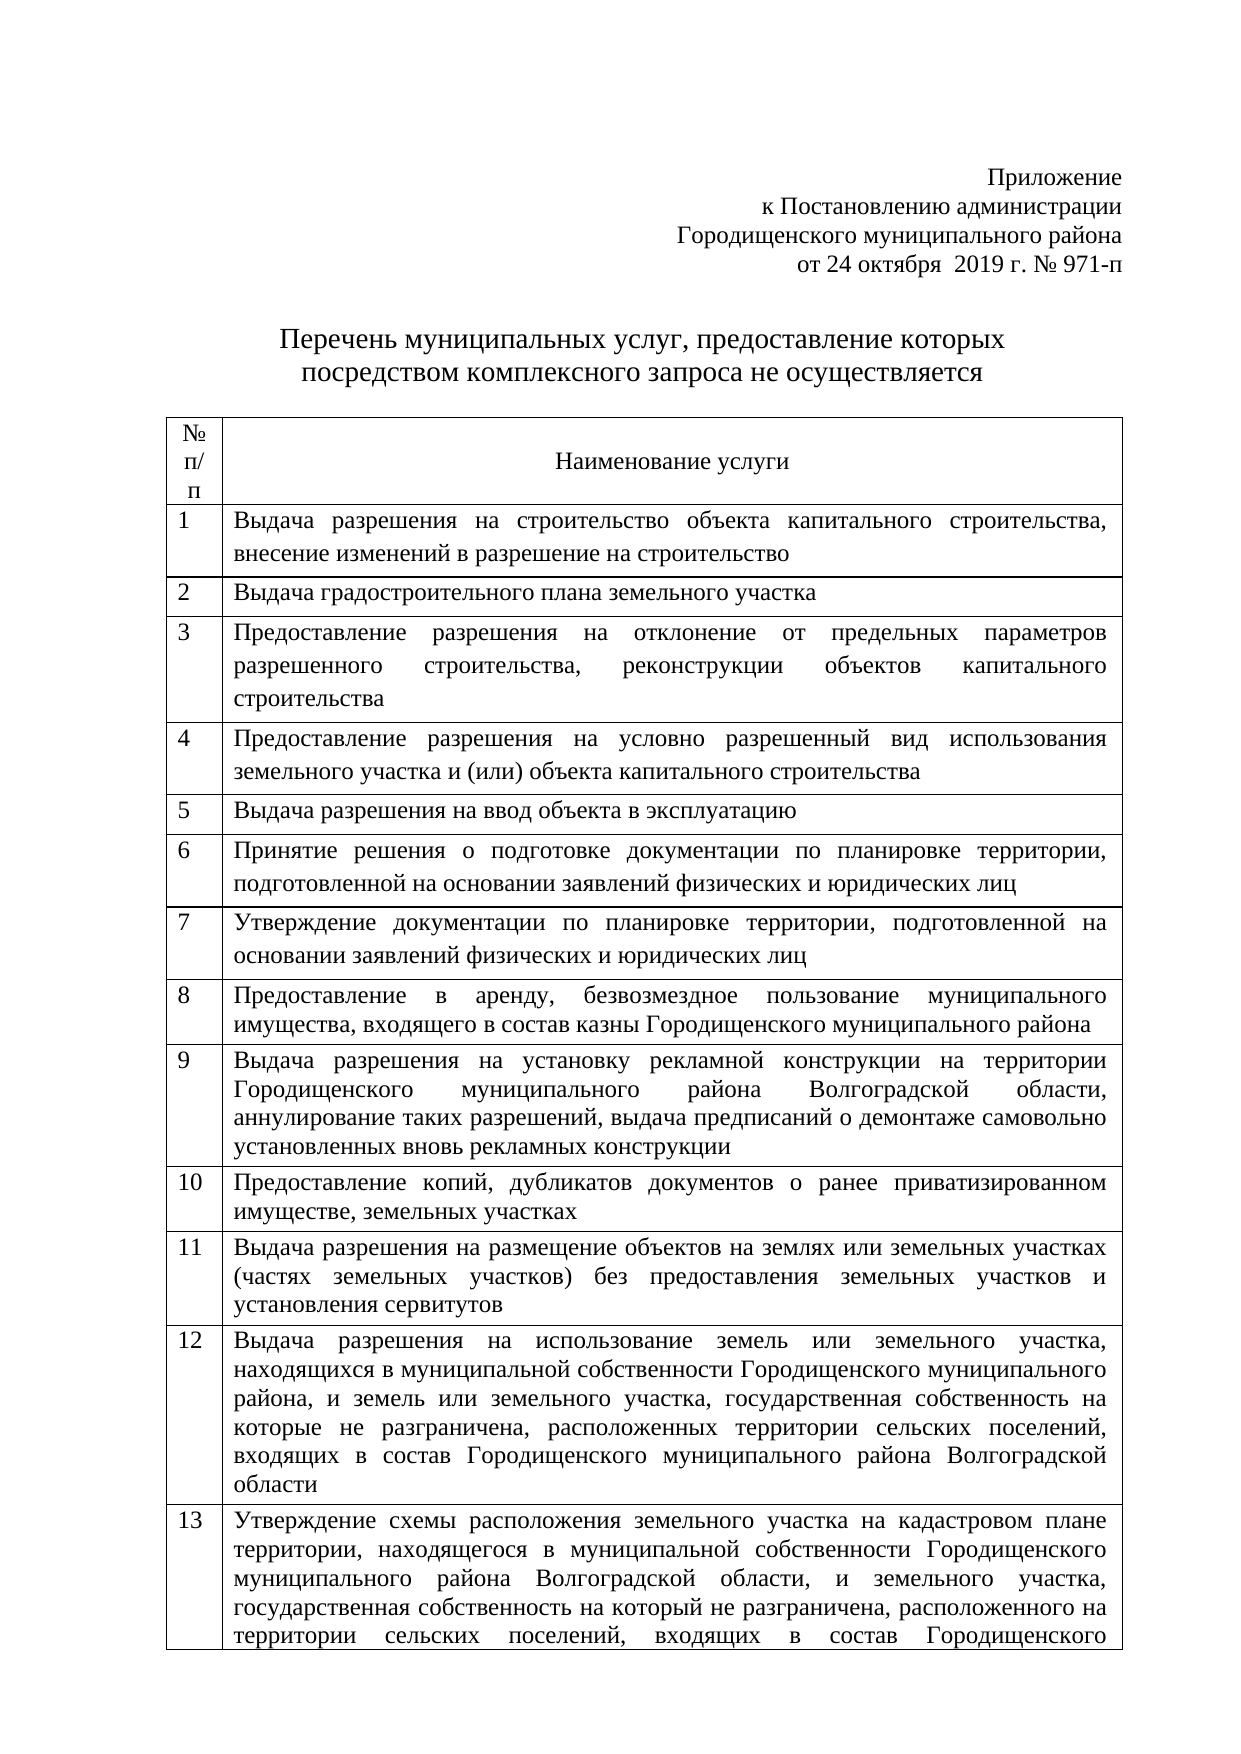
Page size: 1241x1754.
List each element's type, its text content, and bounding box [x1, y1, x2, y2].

table_cell [167, 835, 222, 906]
table_cell Выдача разрешения на строительство объекта капитального строительства, внесение изменений в разрешение на строительство [223, 505, 1122, 576]
table_cell Предоставление копий, дубликатов документов о ранее приватизированном имуществе, земельных участках [223, 1167, 1122, 1231]
table_cell [167, 795, 222, 834]
table_cell [167, 723, 222, 794]
table_cell [167, 908, 222, 979]
text от 24 октября 2019 г. № 971-п [177, 249, 1122, 277]
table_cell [223, 1505, 1122, 1649]
table_cell Выдача разрешения на установку рекламной конструкции на территории Городищенского муниципального района Волгоградской области, аннулирование таких разрешений, выдача предписаний о демонтаже самовольно установленных вновь рекламных конструкции [223, 1045, 1122, 1166]
text Приложение [177, 162, 1122, 191]
table_cell [167, 1045, 222, 1166]
table_cell Выдача разрешения на размещение объектов на землях или земельных участках (частях земельных участков) без предоставления земельных участков и установления сервитутов [223, 1232, 1122, 1324]
table_cell Утверждение документации по планировке территории, подготовленной на основании заявлений физических и юридических лиц [223, 908, 1122, 979]
table_cell [167, 1505, 222, 1649]
table_cell [167, 617, 222, 722]
text Городищенского муниципального района [177, 220, 1122, 249]
table_cell Предоставление разрешения на отклонение от предельных параметров разрешенного строительства, реконструкции объектов капитального строительства [223, 617, 1122, 722]
table_cell [167, 578, 222, 616]
list посредством комплексного запроса не осуществляется [162, 354, 1122, 388]
table_cell [167, 980, 222, 1044]
table_cell [167, 1167, 222, 1231]
table_cell Принятие решения о подготовке документации по планировке территории, подготовленной на основании заявлений физических и юридических лиц [223, 835, 1122, 906]
table_cell [167, 1326, 222, 1504]
table_cell Предоставление разрешения на условно разрешенный вид использования земельного участка и (или) объекта капитального строительства [223, 723, 1122, 794]
table_cell Предоставление в аренду, безвозмездное пользование муниципального имущества, входящего в состав казны Городищенского муниципального района [223, 980, 1122, 1044]
list Перечень муниципальных услуг, предоставление которых [162, 321, 1122, 354]
table_cell Выдача разрешения на использование земель или земельного участка, находящихся в муниципальной собственности Городищенского муниципального района, и земель или земельного участка, государственная собственность на которые не разграничена, расположенных территории сельских поселений, входящих в состав Городищенского муниципального района Волгоградской области [223, 1326, 1122, 1504]
table_cell Выдача разрешения на ввод объекта в эксплуатацию [223, 795, 1122, 834]
text к Постановлению администрации [177, 191, 1122, 220]
table_cell [167, 505, 222, 576]
table_cell Выдача градостроительного плана земельного участка [223, 578, 1122, 616]
table_header Наименование услуги [223, 418, 1122, 504]
table_cell [167, 1232, 222, 1324]
table_header № п/п [167, 418, 222, 504]
